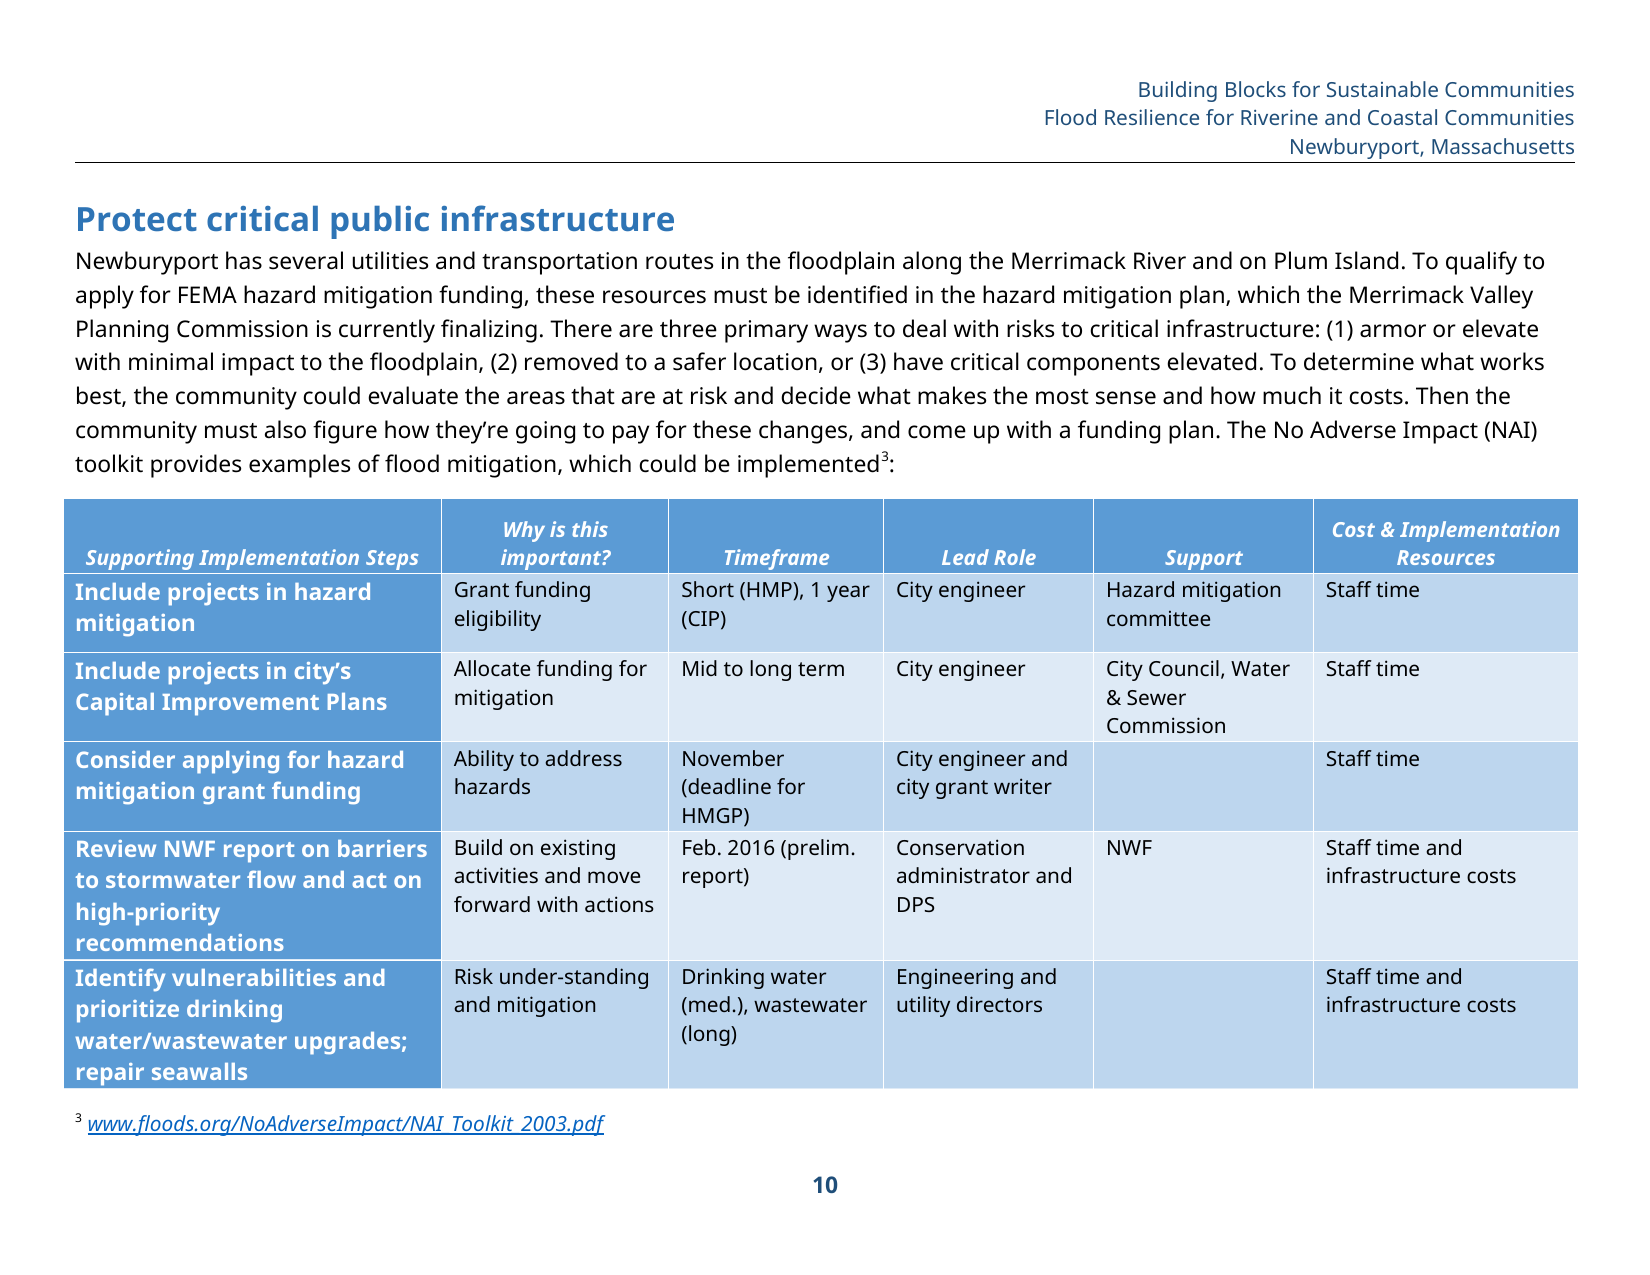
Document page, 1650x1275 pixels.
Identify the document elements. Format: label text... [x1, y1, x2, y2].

table_header Cost & Implementation Resources [1314, 499, 1578, 573]
table_cell Identify vulnerabilities and prioritize drinking water/wastewater upgrades; repair seawalls [64, 961, 441, 1088]
table_cell Staff time and infrastructure costs [1314, 832, 1578, 959]
table_cell City engineer [884, 574, 1093, 652]
table_cell City engineer [884, 653, 1093, 741]
subtitle Protect critical public infrastructure [75, 196, 1575, 241]
table_header Timeframe [669, 499, 883, 573]
table_cell Short (HMP), 1 year (CIP) [669, 574, 883, 652]
table_cell Build on existing activities and move forward with actions [442, 832, 668, 959]
table_cell Drinking water (med.), wastewater (long) [669, 961, 883, 1088]
table_cell Staff time [1314, 653, 1578, 741]
table_cell Feb. 2016 (prelim. report) [669, 832, 883, 959]
table_cell Staff time [1314, 574, 1578, 652]
table_header Supporting Implementation Steps [64, 499, 441, 573]
table_header Support [1094, 499, 1313, 573]
table_cell Allocate funding for mitigation [442, 653, 668, 741]
table_cell Consider applying for hazard mitigation grant funding [64, 742, 441, 831]
table_cell Engineering and utility directors [884, 961, 1093, 1088]
table_cell Mid to long term [669, 653, 883, 741]
table_cell [1094, 742, 1313, 831]
table_cell City engineer and city grant writer [884, 742, 1093, 831]
table_header Why is this important? [442, 499, 668, 573]
text Newburyport has several utilities and transportation routes in the floodplain along the Merrimack River and on Plum Island. To qualify to apply for FEMA hazard mitigation funding, these resources must be identified in the hazard mitigation plan, which the Merrimack Valley Planning Commission is currently finalizing. There are three primary ways to deal with risks to critical infrastructure: (1) armor or elevate with minimal impact to the floodplain, (2) removed to a safer location, or (3) have critical components elevated. To determine what works best, the community could evaluate the areas that are at risk and decide what makes the most sense and how much it costs. Then the community must also figure how they’re going to pay for these changes, and come up with a funding plan. The No Adverse Impact (NAI) toolkit provides examples of flood mitigation, which could be implemented: [75, 245, 1575, 479]
table_cell Risk under-standing and mitigation [442, 961, 668, 1088]
table_cell Include projects in hazard mitigation [64, 574, 441, 652]
table_cell Review NWF report on barriers to stormwater flow and act on high-priority recommendations [64, 832, 441, 959]
table_cell Ability to address hazards [442, 742, 668, 831]
table_cell NWF [1094, 832, 1313, 959]
table_header Lead Role [884, 499, 1093, 573]
table_cell Hazard mitigation committee [1094, 574, 1313, 652]
table_cell Include projects in city’s Capital Improvement Plans [64, 653, 441, 741]
table_cell Grant funding eligibility [442, 574, 668, 652]
table_cell [1094, 961, 1313, 1088]
table_cell City Council, Water & Sewer Commission [1094, 653, 1313, 741]
table_cell Staff time [1314, 742, 1578, 831]
table_cell November (deadline for HMGP) [669, 742, 883, 831]
table_cell Conservation administrator and DPS [884, 832, 1093, 959]
table_cell Staff time and infrastructure costs [1314, 961, 1578, 1088]
